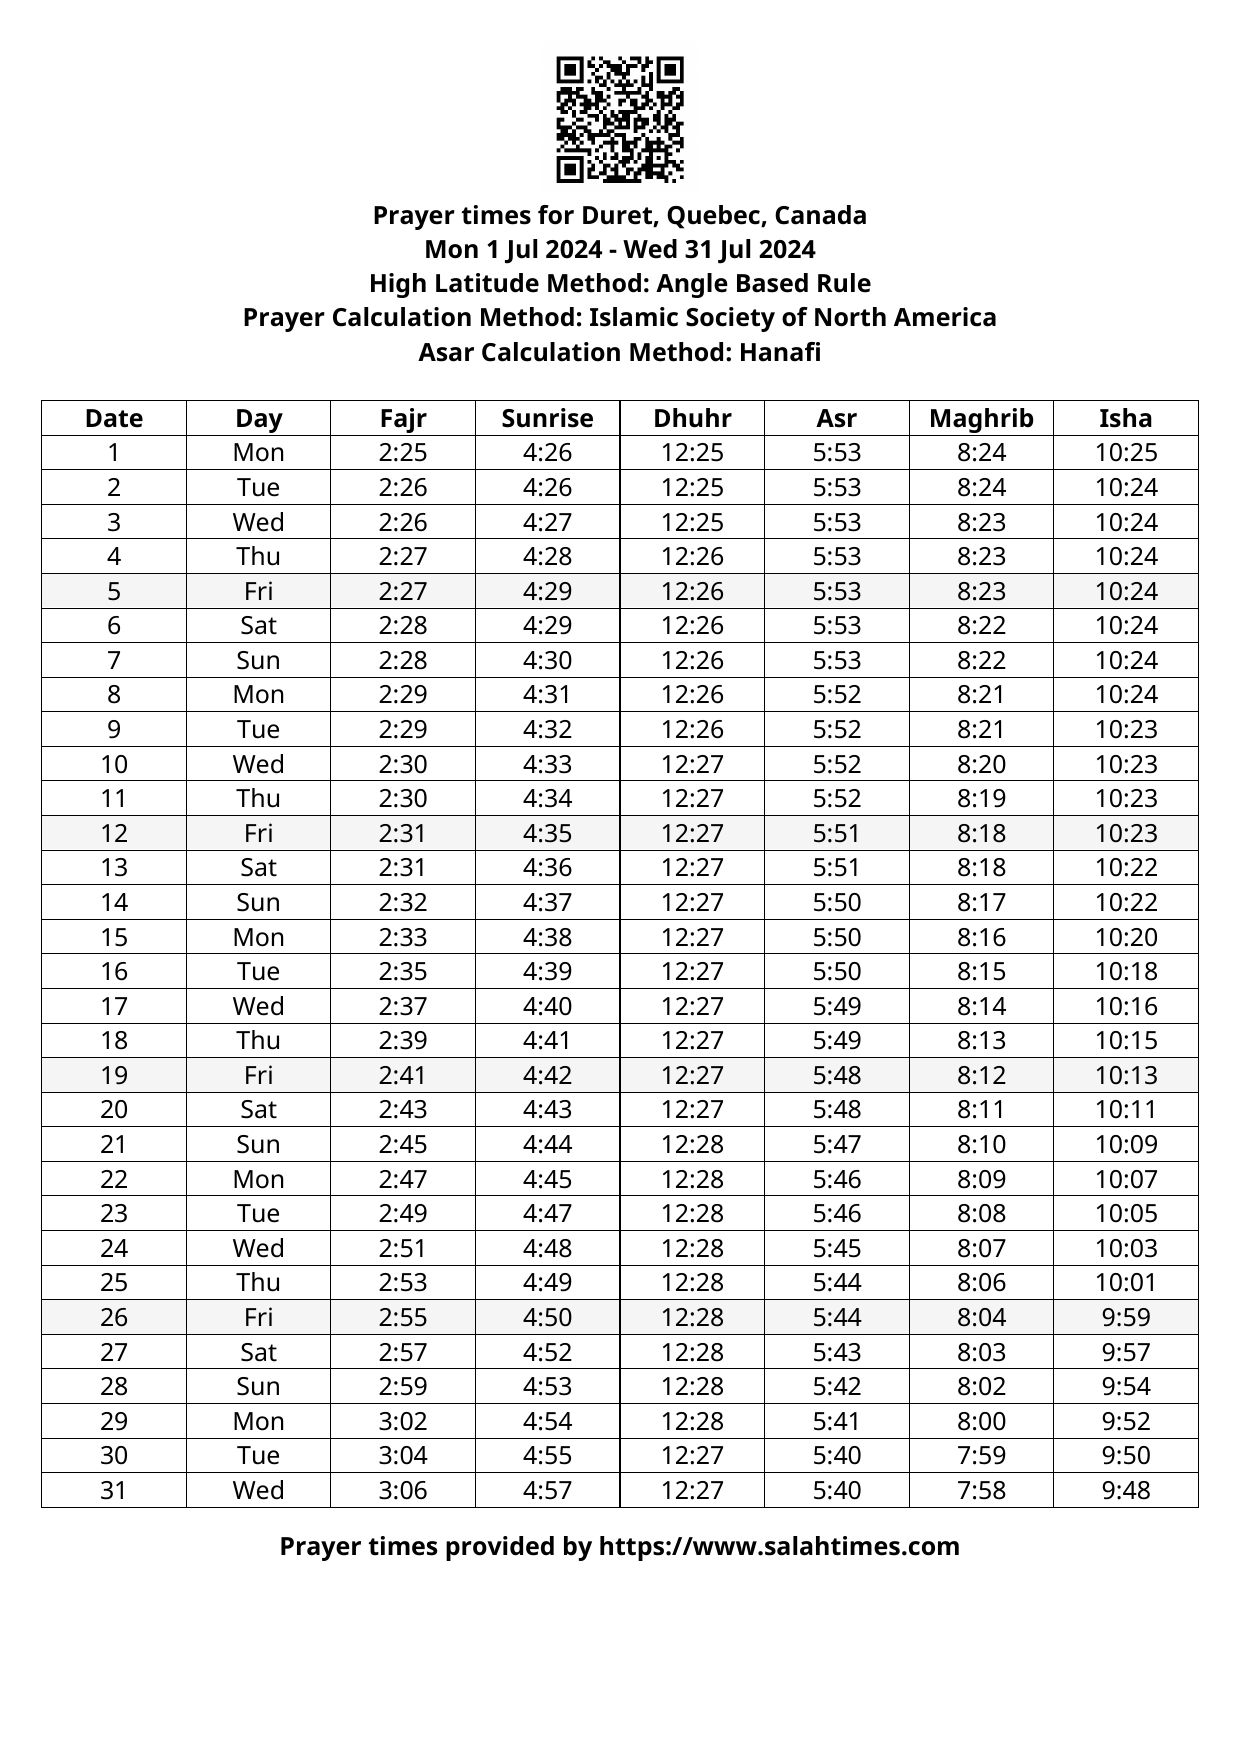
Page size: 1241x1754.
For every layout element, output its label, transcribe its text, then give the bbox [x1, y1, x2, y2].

table_cell 4:40 [476, 989, 619, 1022]
text Mon 1 Jul 2024 - Wed 31 Jul 2024 [42, 232, 1198, 266]
table_cell 12:27 [621, 885, 764, 919]
table_cell 4:29 [476, 574, 619, 607]
table_cell 23 [42, 1196, 186, 1230]
table_cell 4:28 [476, 539, 619, 573]
table_cell 2:31 [331, 816, 475, 849]
table_cell 2:41 [331, 1058, 475, 1092]
table_cell 10:09 [1054, 1127, 1198, 1161]
table_cell 2:45 [331, 1127, 475, 1161]
text Prayer times provided by https://www.salahtimes.com [42, 1528, 1198, 1563]
table_cell 12:27 [621, 816, 764, 849]
table_cell 5:43 [765, 1335, 909, 1368]
table_cell 12:27 [621, 781, 764, 815]
table_cell 4:27 [476, 505, 619, 538]
table_cell 5:49 [765, 989, 909, 1022]
table_cell 9:57 [1054, 1335, 1198, 1368]
table_cell 10:25 [1054, 436, 1198, 469]
table_cell Sun [187, 643, 330, 677]
table_cell 18 [42, 1024, 186, 1057]
table_cell 8:23 [910, 505, 1053, 538]
table_cell Tue [187, 1196, 330, 1230]
table_cell 3:06 [331, 1473, 475, 1507]
table_cell 9:54 [1054, 1369, 1198, 1403]
table_cell Tue [187, 712, 330, 746]
table_cell 8:18 [910, 851, 1053, 884]
table_cell Mon [187, 678, 330, 711]
table_cell 29 [42, 1404, 186, 1437]
table_cell 5:40 [765, 1473, 909, 1507]
table_cell 10:24 [1054, 539, 1198, 573]
table_cell Fri [187, 1300, 330, 1334]
table_cell 12:28 [621, 1369, 764, 1403]
table_cell 5:48 [765, 1058, 909, 1092]
table_header Day [187, 401, 330, 434]
table_cell 12:28 [621, 1404, 764, 1437]
table_cell 4:33 [476, 747, 619, 780]
table_cell 12:26 [621, 609, 764, 642]
table_cell 17 [42, 989, 186, 1022]
table_cell 2:39 [331, 1024, 475, 1057]
table_cell 5:48 [765, 1093, 909, 1126]
table_cell 4:38 [476, 920, 619, 953]
table_cell Tue [187, 470, 330, 504]
table_cell 8:18 [910, 816, 1053, 849]
table_cell 4:26 [476, 470, 619, 504]
table_cell Wed [187, 1473, 330, 1507]
table_cell 8:23 [910, 574, 1053, 607]
table_cell 19 [42, 1058, 186, 1092]
table_cell Fri [187, 1058, 330, 1092]
table_cell 2:53 [331, 1266, 475, 1299]
table_cell 9:59 [1054, 1300, 1198, 1334]
table_cell 4:36 [476, 851, 619, 884]
text Prayer Calculation Method: Islamic Society of North America [42, 300, 1198, 334]
table_cell 12:27 [621, 1058, 764, 1092]
table_cell 4:57 [476, 1473, 619, 1507]
table_cell 8:20 [910, 747, 1053, 780]
table_cell 2:35 [331, 954, 475, 988]
table_cell 12:28 [621, 1127, 764, 1161]
table_cell 3:02 [331, 1404, 475, 1437]
table_cell 2:27 [331, 574, 475, 607]
table_cell 4:45 [476, 1162, 619, 1195]
table_cell 22 [42, 1162, 186, 1195]
table_cell 2:28 [331, 643, 475, 677]
table_cell 12:27 [621, 954, 764, 988]
table_cell 2 [42, 470, 186, 504]
table_cell 5 [42, 574, 186, 607]
table_cell 12:26 [621, 643, 764, 677]
table_cell 10:20 [1054, 920, 1198, 953]
table_cell 4:37 [476, 885, 619, 919]
table_cell 10:24 [1054, 609, 1198, 642]
table_cell 12:28 [621, 1231, 764, 1264]
table_cell 25 [42, 1266, 186, 1299]
table_cell 4:49 [476, 1266, 619, 1299]
table_cell 5:53 [765, 643, 909, 677]
table_cell 12:27 [621, 747, 764, 780]
table_cell 8:07 [910, 1231, 1053, 1264]
table_cell Thu [187, 1024, 330, 1057]
table_cell 8:02 [910, 1369, 1053, 1403]
table_cell 4:43 [476, 1093, 619, 1126]
table_cell Wed [187, 747, 330, 780]
table_cell 5:46 [765, 1162, 909, 1195]
table_cell 28 [42, 1369, 186, 1403]
table_cell 6 [42, 609, 186, 642]
table_cell 2:49 [331, 1196, 475, 1230]
table_cell 10:22 [1054, 885, 1198, 919]
table_cell 27 [42, 1335, 186, 1368]
table_cell 14 [42, 885, 186, 919]
table_header Sunrise [476, 401, 619, 434]
text High Latitude Method: Angle Based Rule [42, 266, 1198, 300]
table_cell 12:26 [621, 574, 764, 607]
table_cell 8:21 [910, 678, 1053, 711]
table_cell 10:23 [1054, 712, 1198, 746]
table_cell 2:47 [331, 1162, 475, 1195]
table_cell 2:57 [331, 1335, 475, 1368]
table_header Asr [765, 401, 909, 434]
table_cell 10:07 [1054, 1162, 1198, 1195]
table_cell 4:34 [476, 781, 619, 815]
table_cell 2:26 [331, 505, 475, 538]
table_cell Mon [187, 1404, 330, 1437]
table_cell 8:24 [910, 436, 1053, 469]
table_cell 8:14 [910, 989, 1053, 1022]
table_cell 3:04 [331, 1439, 475, 1472]
table_cell 5:50 [765, 920, 909, 953]
table_cell 12:28 [621, 1335, 764, 1368]
table_cell 12:26 [621, 678, 764, 711]
table_cell Fri [187, 574, 330, 607]
table_cell 4 [42, 539, 186, 573]
table_cell 5:46 [765, 1196, 909, 1230]
table_cell 10:03 [1054, 1231, 1198, 1264]
table_cell 10:22 [1054, 851, 1198, 884]
table_cell Sat [187, 851, 330, 884]
table_cell Wed [187, 989, 330, 1022]
table_cell 12:28 [621, 1196, 764, 1230]
table_cell 2:30 [331, 781, 475, 815]
table_cell 12:27 [621, 1024, 764, 1057]
table_cell 9:48 [1054, 1473, 1198, 1507]
table_cell Fri [187, 816, 330, 849]
table_cell Thu [187, 781, 330, 815]
table_cell 12:27 [621, 851, 764, 884]
table_cell 9 [42, 712, 186, 746]
table_cell 5:52 [765, 678, 909, 711]
table_cell 2:25 [331, 436, 475, 469]
table_header Maghrib [910, 401, 1053, 434]
table_cell 10:23 [1054, 781, 1198, 815]
table_cell 10:11 [1054, 1093, 1198, 1126]
table_cell Sun [187, 885, 330, 919]
table_cell 2:55 [331, 1300, 475, 1334]
table_cell 24 [42, 1231, 186, 1264]
table_cell 4:42 [476, 1058, 619, 1092]
table_cell 2:30 [331, 747, 475, 780]
table_cell 8:10 [910, 1127, 1053, 1161]
table_cell 5:53 [765, 539, 909, 573]
table_cell 13 [42, 851, 186, 884]
table_cell 10:01 [1054, 1266, 1198, 1299]
table_cell 5:51 [765, 851, 909, 884]
table_header Fajr [331, 401, 475, 434]
table_cell 2:29 [331, 678, 475, 711]
table_cell 5:47 [765, 1127, 909, 1161]
table_cell 5:53 [765, 436, 909, 469]
table_cell 10:15 [1054, 1024, 1198, 1057]
table_cell 5:42 [765, 1369, 909, 1403]
text Prayer times for Duret, Quebec, Canada [42, 198, 1198, 232]
table_header Dhuhr [621, 401, 764, 434]
table_cell 5:40 [765, 1439, 909, 1472]
table_cell 2:29 [331, 712, 475, 746]
table_cell 4:32 [476, 712, 619, 746]
table_cell 12:28 [621, 1300, 764, 1334]
table_cell 31 [42, 1473, 186, 1507]
table_cell 16 [42, 954, 186, 988]
table_cell 8:15 [910, 954, 1053, 988]
table_cell 12:27 [621, 1439, 764, 1472]
table_cell 8:24 [910, 470, 1053, 504]
table_cell Thu [187, 1266, 330, 1299]
table_cell 8:16 [910, 920, 1053, 953]
table_cell 8:22 [910, 609, 1053, 642]
table_cell Mon [187, 436, 330, 469]
table_cell 10:24 [1054, 505, 1198, 538]
table_cell 4:52 [476, 1335, 619, 1368]
table_cell 11 [42, 781, 186, 815]
table_cell 9:52 [1054, 1404, 1198, 1437]
table_cell Sat [187, 1335, 330, 1368]
table_cell 10 [42, 747, 186, 780]
table_cell 4:30 [476, 643, 619, 677]
table_cell 4:29 [476, 609, 619, 642]
table_cell 4:55 [476, 1439, 619, 1472]
table_cell 4:39 [476, 954, 619, 988]
table_cell 30 [42, 1439, 186, 1472]
table_cell 10:18 [1054, 954, 1198, 988]
table_cell Sun [187, 1369, 330, 1403]
table_cell 10:24 [1054, 678, 1198, 711]
table_cell 8:04 [910, 1300, 1053, 1334]
table_cell 5:53 [765, 470, 909, 504]
table_cell 12:28 [621, 1162, 764, 1195]
table_cell 10:23 [1054, 816, 1198, 849]
table_cell 5:45 [765, 1231, 909, 1264]
table_cell Sat [187, 609, 330, 642]
table_cell 10:24 [1054, 574, 1198, 607]
table_cell 7:59 [910, 1439, 1053, 1472]
table_cell 10:23 [1054, 747, 1198, 780]
table_cell 5:53 [765, 574, 909, 607]
table_cell 8:03 [910, 1335, 1053, 1368]
table_cell 15 [42, 920, 186, 953]
table_cell 1 [42, 436, 186, 469]
table_header Isha [1054, 401, 1198, 434]
table_cell 5:51 [765, 816, 909, 849]
table_cell 4:50 [476, 1300, 619, 1334]
table_cell 10:24 [1054, 470, 1198, 504]
table_cell 5:53 [765, 609, 909, 642]
table_cell 2:32 [331, 885, 475, 919]
table_cell 3 [42, 505, 186, 538]
table_header Date [42, 401, 186, 434]
table_cell 2:43 [331, 1093, 475, 1126]
table_cell 8:09 [910, 1162, 1053, 1195]
table_cell 2:51 [331, 1231, 475, 1264]
table_cell Wed [187, 505, 330, 538]
table_cell 4:44 [476, 1127, 619, 1161]
table_cell 5:41 [765, 1404, 909, 1437]
table_cell Tue [187, 954, 330, 988]
table_cell 5:52 [765, 747, 909, 780]
table_cell 2:26 [331, 470, 475, 504]
table_cell 2:33 [331, 920, 475, 953]
table_cell 2:31 [331, 851, 475, 884]
table_cell 12:26 [621, 712, 764, 746]
table_cell 10:05 [1054, 1196, 1198, 1230]
table_cell 20 [42, 1093, 186, 1126]
picture [542, 41, 699, 198]
table_cell 8:21 [910, 712, 1053, 746]
table_cell 8:11 [910, 1093, 1053, 1126]
table_cell 12:25 [621, 470, 764, 504]
table_cell 5:50 [765, 954, 909, 988]
table_cell 2:28 [331, 609, 475, 642]
table_cell 5:50 [765, 885, 909, 919]
table_cell 12:28 [621, 1266, 764, 1299]
table_cell 2:27 [331, 539, 475, 573]
table_cell 7:58 [910, 1473, 1053, 1507]
table_cell 8:06 [910, 1266, 1053, 1299]
table_cell 5:44 [765, 1300, 909, 1334]
table_cell 2:59 [331, 1369, 475, 1403]
table_cell Sun [187, 1127, 330, 1161]
table_cell 5:52 [765, 712, 909, 746]
table_cell 12:25 [621, 505, 764, 538]
table_cell 5:52 [765, 781, 909, 815]
table_cell 4:35 [476, 816, 619, 849]
table_cell 10:16 [1054, 989, 1198, 1022]
table_cell 12:27 [621, 1473, 764, 1507]
table_cell 7 [42, 643, 186, 677]
table_cell 4:48 [476, 1231, 619, 1264]
table_cell 8:17 [910, 885, 1053, 919]
table_cell 2:37 [331, 989, 475, 1022]
table_cell Mon [187, 920, 330, 953]
table_cell 8:19 [910, 781, 1053, 815]
table_cell Tue [187, 1439, 330, 1472]
table_cell 5:49 [765, 1024, 909, 1057]
table_cell 8:08 [910, 1196, 1053, 1230]
table_cell 10:24 [1054, 643, 1198, 677]
table_cell 12:27 [621, 989, 764, 1022]
table_cell 21 [42, 1127, 186, 1161]
table_cell 8 [42, 678, 186, 711]
table_cell 12:25 [621, 436, 764, 469]
table_cell Mon [187, 1162, 330, 1195]
table_cell 5:53 [765, 505, 909, 538]
text Asar Calculation Method: Hanafi [42, 334, 1198, 368]
table_cell 8:23 [910, 539, 1053, 573]
table_cell 10:13 [1054, 1058, 1198, 1092]
table_cell 8:12 [910, 1058, 1053, 1092]
table_cell 5:44 [765, 1266, 909, 1299]
table_cell 4:31 [476, 678, 619, 711]
table_cell 8:00 [910, 1404, 1053, 1437]
table_cell 4:47 [476, 1196, 619, 1230]
table_cell 12:27 [621, 920, 764, 953]
table_cell 26 [42, 1300, 186, 1334]
table_cell 4:54 [476, 1404, 619, 1437]
table_cell 4:26 [476, 436, 619, 469]
table_cell 4:53 [476, 1369, 619, 1403]
table_cell 4:41 [476, 1024, 619, 1057]
table_cell Wed [187, 1231, 330, 1264]
table_cell 8:22 [910, 643, 1053, 677]
table_cell 9:50 [1054, 1439, 1198, 1472]
table_cell 12:26 [621, 539, 764, 573]
table_cell 8:13 [910, 1024, 1053, 1057]
table_cell Thu [187, 539, 330, 573]
table_cell Sat [187, 1093, 330, 1126]
table_cell 12 [42, 816, 186, 849]
table_cell 12:27 [621, 1093, 764, 1126]
